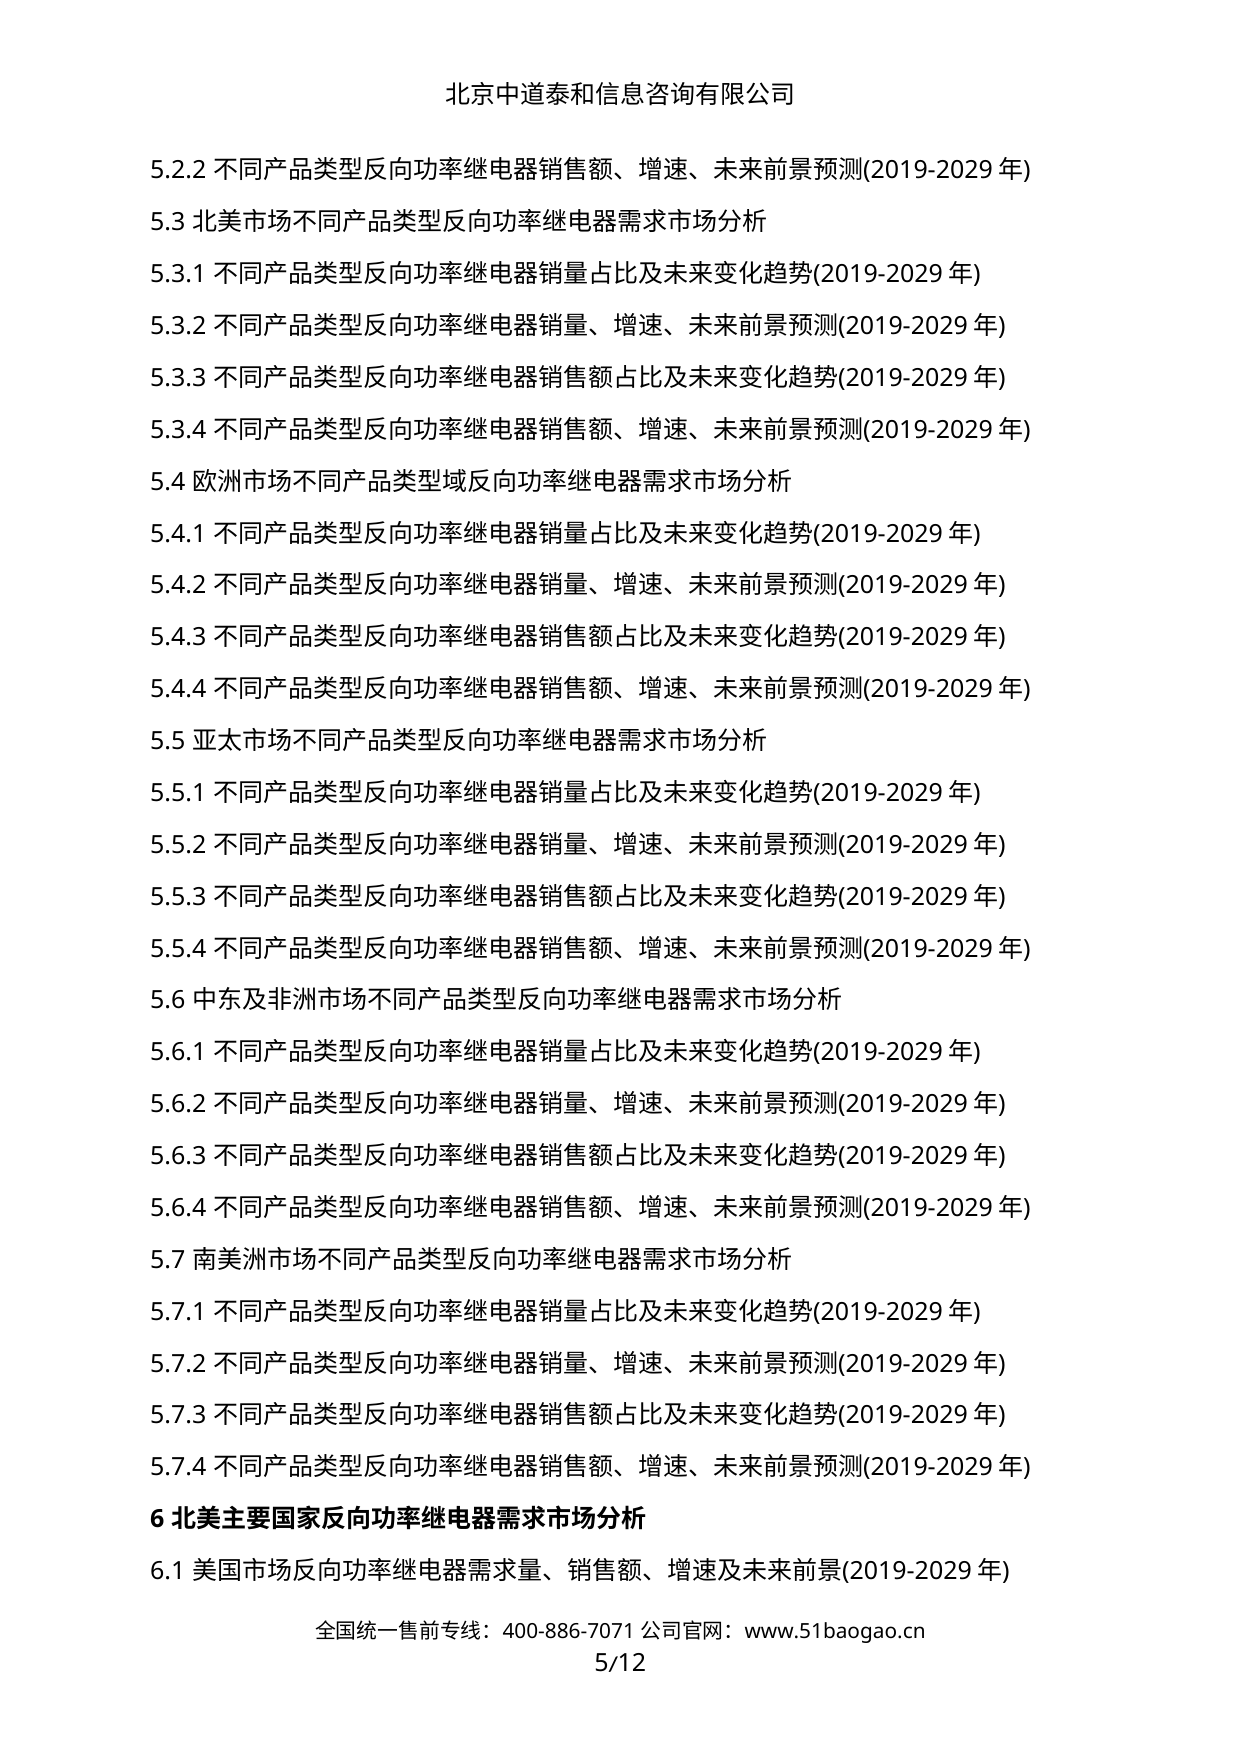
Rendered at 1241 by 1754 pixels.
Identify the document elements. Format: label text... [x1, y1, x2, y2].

text 5.6.2 不同产品类型反向功率继电器销量、增速、未来前景预测(2019-2029年) [150, 1084, 1090, 1120]
text 5.4.2 不同产品类型反向功率继电器销量、增速、未来前景预测(2019-2029年) [150, 565, 1090, 601]
text 5.3.4 不同产品类型反向功率继电器销售额、增速、未来前景预测(2019-2029年) [150, 409, 1090, 446]
text 5.2.2 不同产品类型反向功率继电器销售额、增速、未来前景预测(2019-2029年) [150, 150, 1090, 186]
text 5.4.3 不同产品类型反向功率继电器销售额占比及未来变化趋势(2019-2029年) [150, 617, 1090, 653]
text 6.1 美国市场反向功率继电器需求量、销售额、增速及未来前景(2019-2029年) [150, 1551, 1090, 1587]
text 5.6 中东及非洲市场不同产品类型反向功率继电器需求市场分析 [150, 980, 1090, 1016]
text 5.4 欧洲市场不同产品类型域反向功率继电器需求市场分析 [150, 461, 1090, 497]
text 5.4.4 不同产品类型反向功率继电器销售额、增速、未来前景预测(2019-2029年) [150, 669, 1090, 705]
text 5.3 北美市场不同产品类型反向功率继电器需求市场分析 [150, 202, 1090, 238]
text 5.6.3 不同产品类型反向功率继电器销售额占比及未来变化趋势(2019-2029年) [150, 1136, 1090, 1172]
text 5.6.4 不同产品类型反向功率继电器销售额、增速、未来前景预测(2019-2029年) [150, 1187, 1090, 1224]
text 5.3.2 不同产品类型反向功率继电器销量、增速、未来前景预测(2019-2029年) [150, 306, 1090, 342]
text 5.7 南美洲市场不同产品类型反向功率继电器需求市场分析 [150, 1239, 1090, 1276]
text 5.5 亚太市场不同产品类型反向功率继电器需求市场分析 [150, 721, 1090, 757]
text 5.5.1 不同产品类型反向功率继电器销量占比及未来变化趋势(2019-2029年) [150, 772, 1090, 809]
text 5.7.2 不同产品类型反向功率继电器销量、增速、未来前景预测(2019-2029年) [150, 1343, 1090, 1379]
text 5.3.1 不同产品类型反向功率继电器销量占比及未来变化趋势(2019-2029年) [150, 254, 1090, 290]
text 5.5.2 不同产品类型反向功率继电器销量、增速、未来前景预测(2019-2029年) [150, 824, 1090, 861]
text 6 北美主要国家反向功率继电器需求市场分析 [150, 1499, 1090, 1535]
text 5.4.1 不同产品类型反向功率继电器销量占比及未来变化趋势(2019-2029年) [150, 513, 1090, 549]
text 5.7.4 不同产品类型反向功率继电器销售额、增速、未来前景预测(2019-2029年) [150, 1447, 1090, 1483]
text 5.3.3 不同产品类型反向功率继电器销售额占比及未来变化趋势(2019-2029年) [150, 357, 1090, 394]
text 5.6.1 不同产品类型反向功率继电器销量占比及未来变化趋势(2019-2029年) [150, 1032, 1090, 1068]
text 5.5.3 不同产品类型反向功率继电器销售额占比及未来变化趋势(2019-2029年) [150, 876, 1090, 912]
text 5.7.3 不同产品类型反向功率继电器销售额占比及未来变化趋势(2019-2029年) [150, 1395, 1090, 1431]
text 5.5.4 不同产品类型反向功率继电器销售额、增速、未来前景预测(2019-2029年) [150, 928, 1090, 964]
text 5.7.1 不同产品类型反向功率继电器销量占比及未来变化趋势(2019-2029年) [150, 1291, 1090, 1327]
